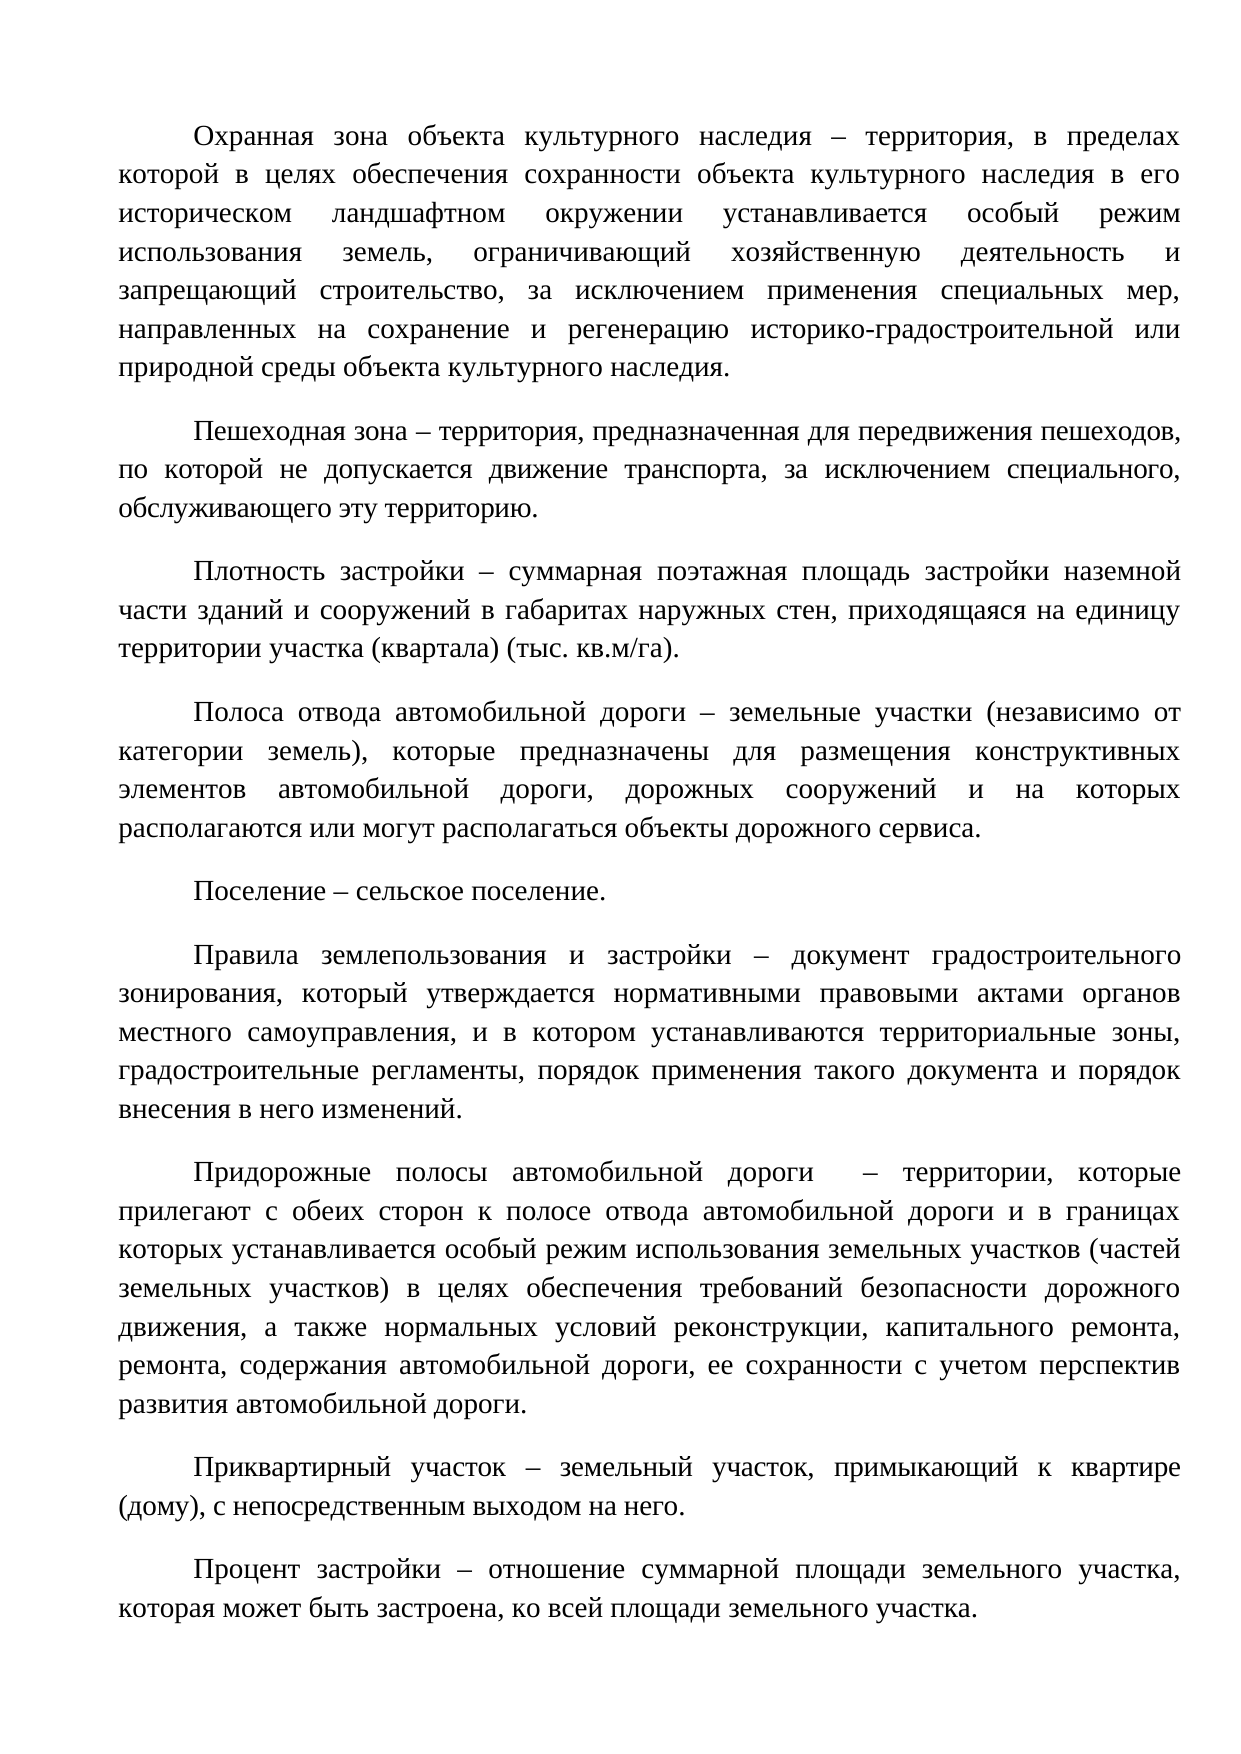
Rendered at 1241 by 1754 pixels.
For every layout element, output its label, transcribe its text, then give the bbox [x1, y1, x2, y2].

text Процент застройки – отношение суммарной площади земельного участка, которая может быть застроена, ко всей площади земельного участка. [118, 1551, 1181, 1623]
text Приквартирный участок – земельный участок, примыкающий к квартире (дому), с непосредственным выходом на него. [118, 1449, 1181, 1521]
text Придорожные полосы автомобильной дороги – территории, которые прилегают с обеих сторон к полосе отвода автомобильной дороги и в границах которых устанавливается особый режим использования земельных участков (частей земельных участков) в целях обеспечения требований безопасности дорожного движения, а также нормальных условий реконструкции, капитального ремонта, ремонта, содержания автомобильной дороги, ее сохранности с учетом перспектив развития автомобильной дороги. [118, 1154, 1181, 1419]
text Правила землепользования и застройки – документ градостроительного зонирования, который утверждается нормативными правовыми актами органов местного самоуправления, и в котором устанавливаются территориальные зоны, градостроительные регламенты, порядок применения такого документа и порядок внесения в него изменений. [118, 937, 1181, 1124]
text Пешеходная зона – территория, предназначенная для передвижения пешеходов, по которой не допускается движение транспорта, за исключением специального, обслуживающего эту территорию. [118, 413, 1181, 523]
text Охранная зона объекта культурного наследия – территория, в пределах которой в целях обеспечения сохранности объекта культурного наследия в его историческом ландшафтном окружении устанавливается особый режим использования земель, ограничивающий хозяйственную деятельность и запрещающий строительство, за исключением применения специальных мер, направленных на сохранение и регенерацию историко-градостроительной или природной среды объекта культурного наследия. [118, 118, 1181, 383]
text Полоса отвода автомобильной дороги – земельные участки (независимо от категории земель), которые предназначены для размещения конструктивных элементов автомобильной дороги, дорожных сооружений и на которых располагаются или могут располагаться объекты дорожного сервиса. [118, 694, 1181, 843]
text Поселение – сельское поселение. [118, 873, 1181, 907]
text Плотность застройки – суммарная поэтажная площадь застройки наземной части зданий и сооружений в габаритах наружных стен, приходящаяся на единицу территории участка (квартала) (тыс. кв.м/га). [118, 553, 1181, 664]
